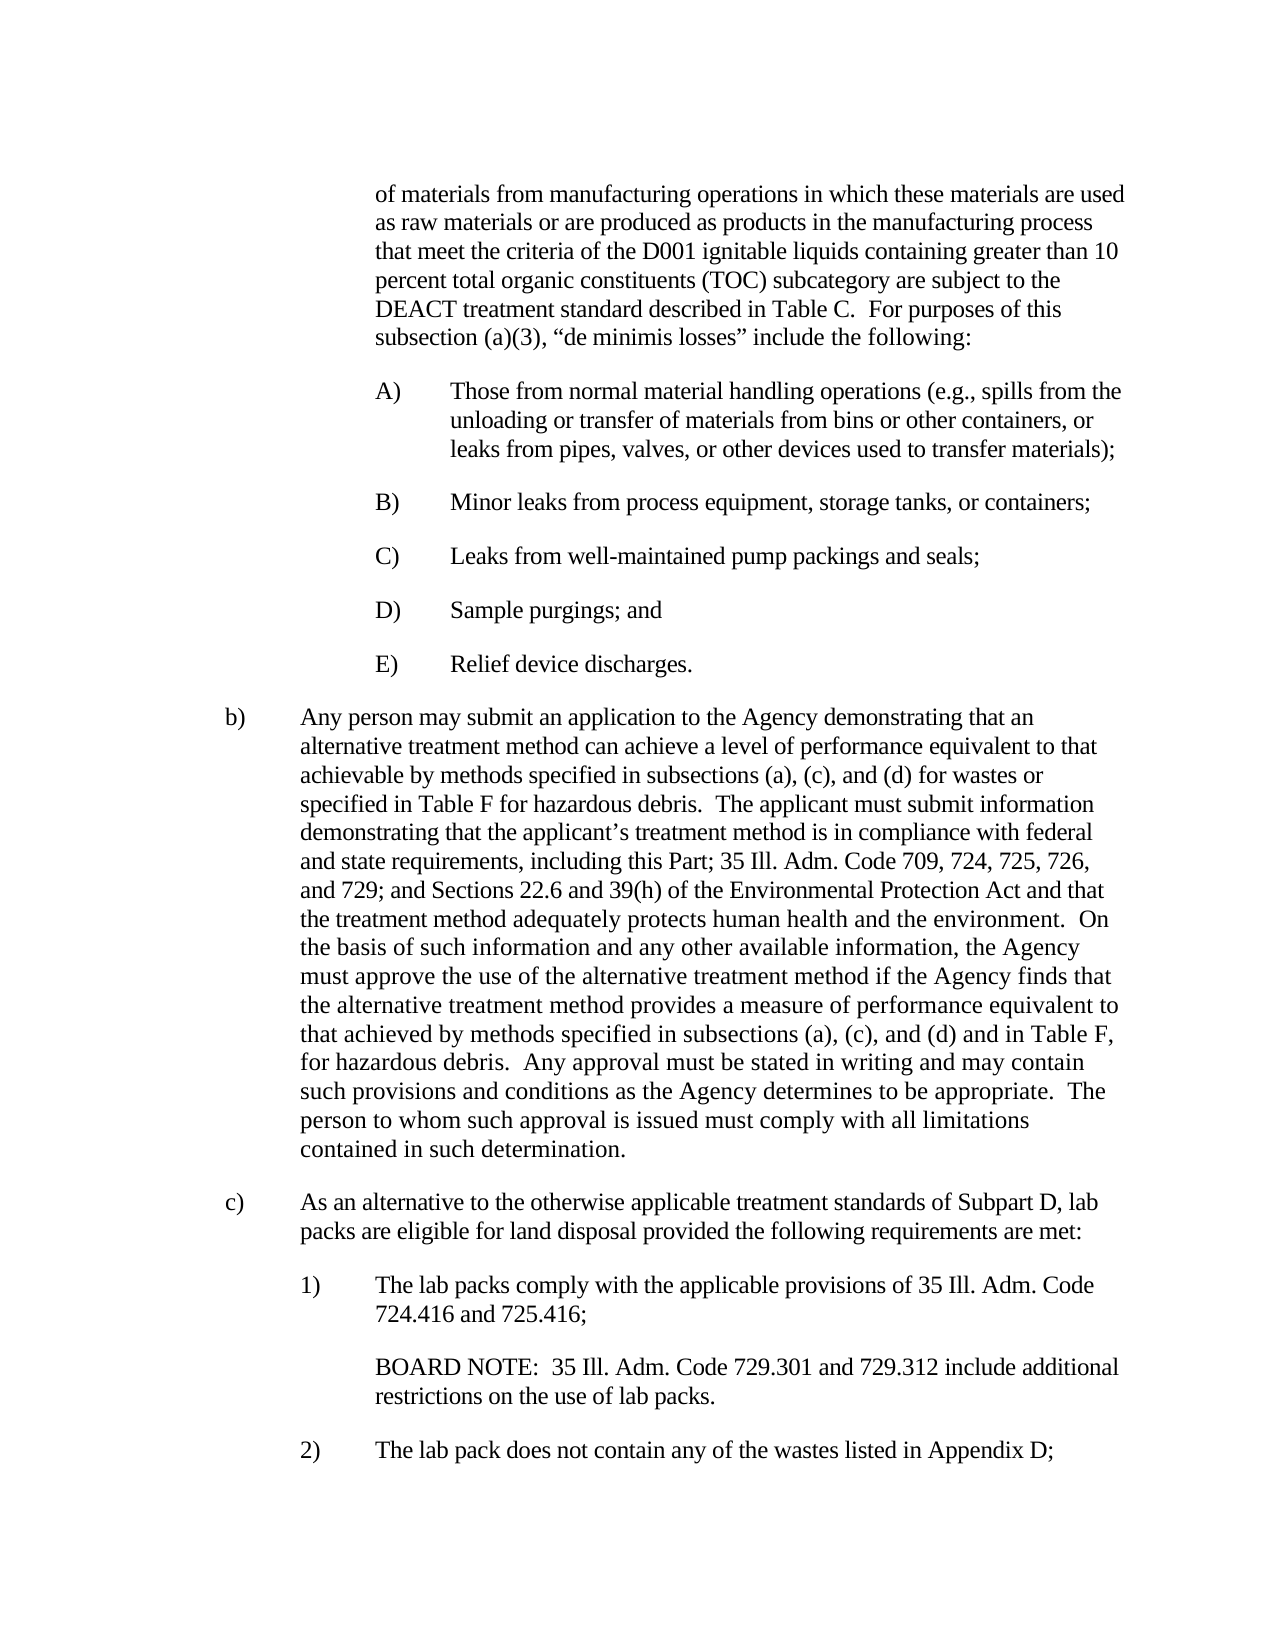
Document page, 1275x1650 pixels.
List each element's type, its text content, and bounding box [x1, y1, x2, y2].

text C) Leaks from well-maintained pump packings and seals; [375, 541, 1125, 570]
text c) As an alternative to the otherwise applicable treatment standards of Subpart D, lab packs are eligible for land disposal provided the following requirements are met: [225, 1187, 1125, 1245]
text 1) The lab packs comply with the applicable provisions of 35 Ill. Adm. Code 724.416 and 725.416; [300, 1270, 1125, 1327]
text D) Sample purgings; and [375, 595, 1125, 624]
text 2) The lab pack does not contain any of the wastes listed in Appendix D; [300, 1435, 1125, 1464]
text b) Any person may submit an application to the Agency demonstrating that an alternative treatment method can achieve a level of performance equivalent to that achievable by methods specified in subsections (a), (c), and (d) for wastes or specified in Table F for hazardous debris. The applicant must submit information demonstrating that the applicant’s treatment method is in compliance with federal and state requirements, including this Part; 35 Ill. Adm. Code 709, 724, 725, 726, and 729; and Sections 22.6 and 39(h) of the Environmental Protection Act and that the treatment method adequately protects human health and the environment. On the basis of such information and any other available information, the Agency must approve the use of the alternative treatment method if the Agency finds that the alternative treatment method provides a measure of performance equivalent to that achieved by methods specified in subsections (a), (c), and (d) and in Table F, for hazardous debris. Any approval must be stated in writing and may contain such provisions and conditions as the Agency determines to be appropriate. The person to whom such approval is issued must comply with all limitations contained in such determination. [225, 702, 1125, 1162]
text BOARD NOTE: 35 Ill. Adm. Code 729.301 and 729.312 include additional restrictions on the use of lab packs. [375, 1352, 1125, 1410]
text B) Minor leaks from process equipment, storage tanks, or containers; [375, 487, 1125, 516]
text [300, 179, 1125, 351]
text E) Relief device discharges. [375, 649, 1125, 677]
text A) Those from normal material handling operations (e.g., spills from the unloading or transfer of materials from bins or other containers, or leaks from pipes, valves, or other devices used to transfer materials); [375, 376, 1125, 462]
